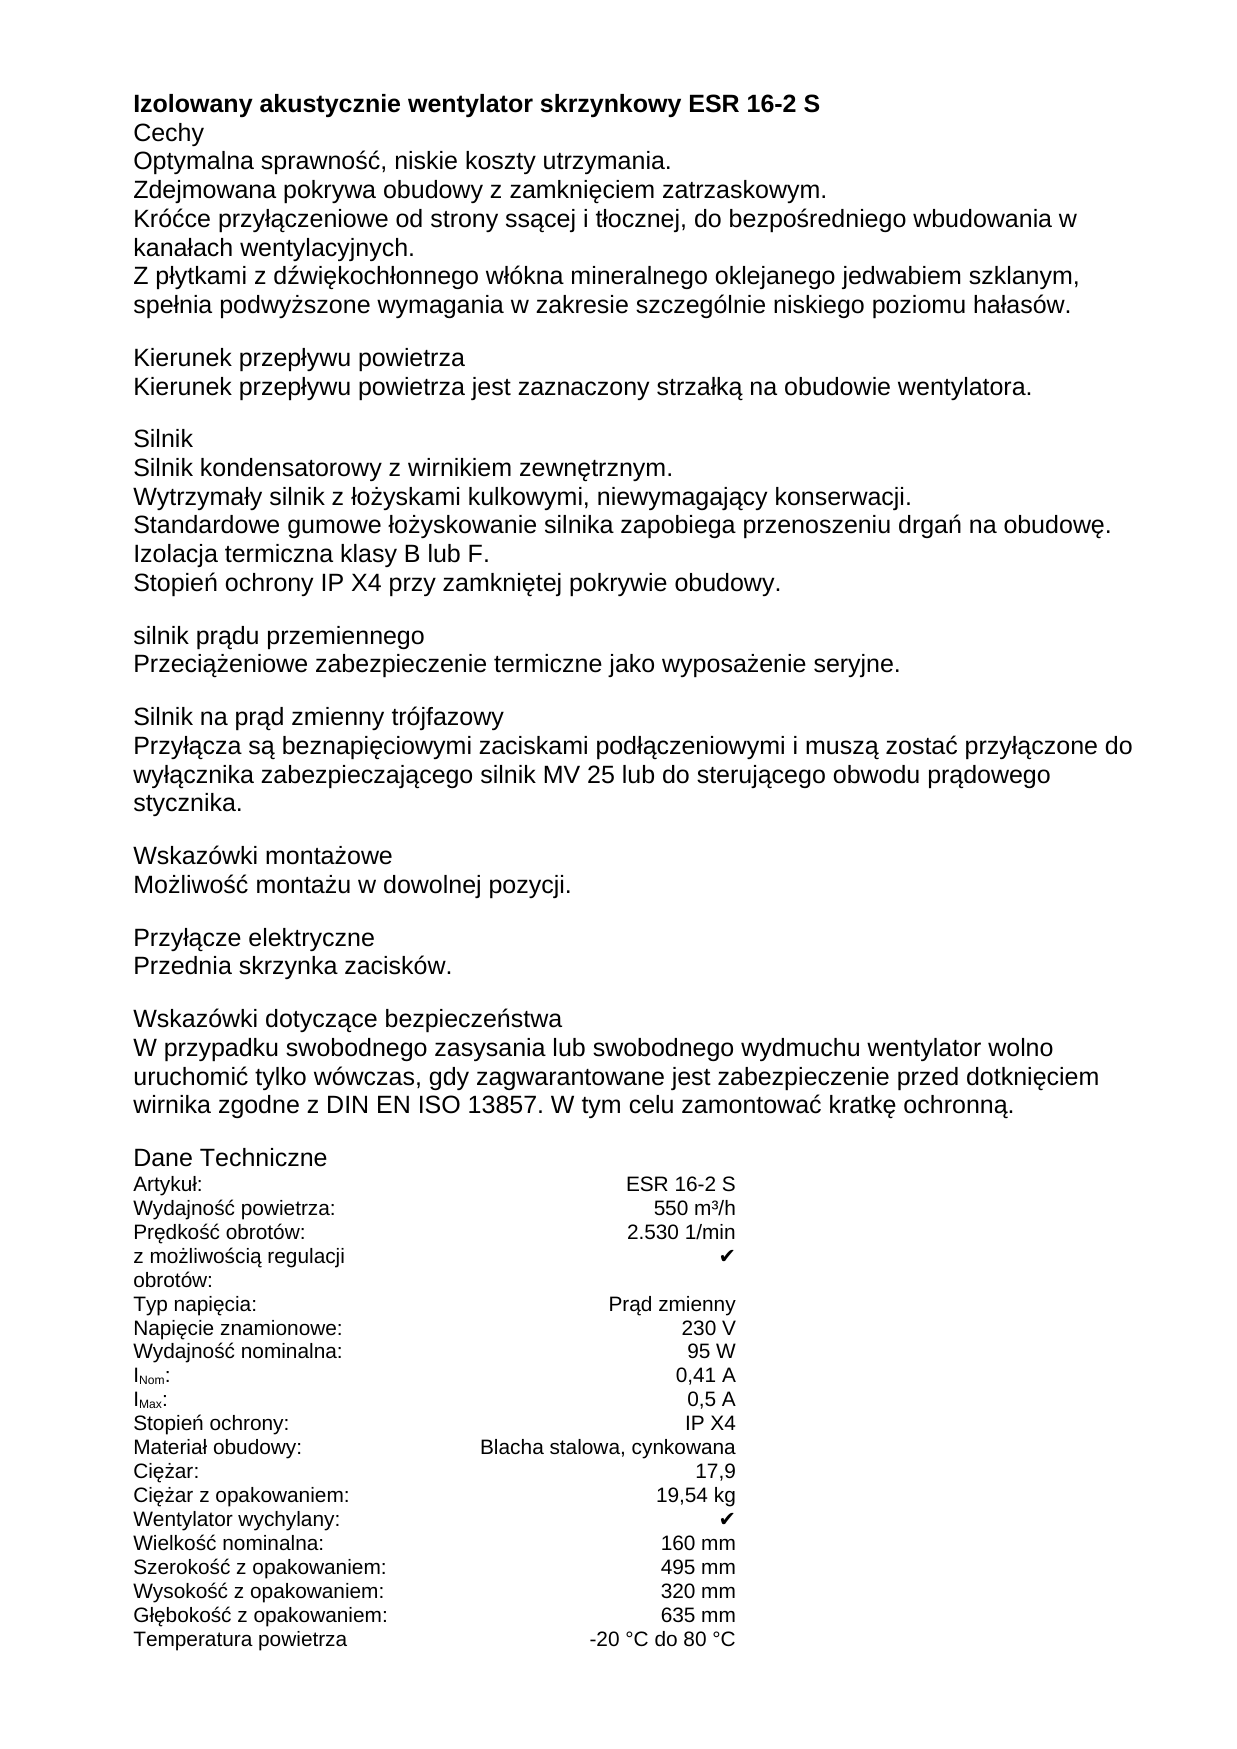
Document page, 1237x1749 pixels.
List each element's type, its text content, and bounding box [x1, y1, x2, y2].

table_cell Materiał obudowy: [122, 1435, 434, 1459]
table_cell 19,54 kg [434, 1483, 747, 1507]
table_cell Wielkość nominalna: [122, 1531, 434, 1555]
text Wytrzymały silnik z łożyskami kulkowymi, niewymagający konserwacji. [133, 482, 1148, 510]
table_cell Napięcie znamionowe: [122, 1315, 434, 1339]
table_cell ✔ [434, 1244, 747, 1291]
text Stopień ochrony IP X4 przy zamkniętej pokrywie obudowy. [133, 568, 1148, 597]
text Z płytkami z dźwiękochłonnego włókna mineralnego oklejanego jedwabiem szklanym, spełnia podwyższone wymagania w zakresie szczególnie niskiego poziomu hałasów. [133, 261, 1148, 319]
table_cell 2.530 1/min [434, 1220, 747, 1243]
table_cell 0,41 A [434, 1363, 747, 1387]
text Standardowe gumowe łożyskowanie silnika zapobiega przenoszeniu drgań na obudowę. [133, 510, 1148, 539]
table_header ESR 16-2 S [434, 1172, 747, 1196]
table_cell Wysokość z opakowaniem: [122, 1579, 434, 1603]
text Silnik [133, 424, 1148, 453]
text Przednia skrzynka zacisków. [133, 951, 1148, 980]
table_cell IMax: [122, 1387, 434, 1411]
text Wskazówki dotyczące bezpieczeństwa [133, 1004, 1148, 1033]
table_cell Szerokość z opakowaniem: [122, 1555, 434, 1579]
text Dane Techniczne [133, 1143, 1148, 1172]
table_cell 495 mm [434, 1555, 747, 1579]
text Cechy [133, 117, 1148, 146]
text Przyłącze elektryczne [133, 922, 1148, 951]
text Króćce przyłączeniowe od strony ssącej i tłocznej, do bezpośredniego wbudowania w kanałach wentylacyjnych. [133, 204, 1148, 261]
table_cell Wydajność powietrza: [122, 1196, 434, 1219]
table_cell 550 m³/h [434, 1196, 747, 1219]
text Kierunek przepływu powietrza [133, 343, 1148, 371]
text Zdejmowana pokrywa obudowy z zamknięciem zatrzaskowym. [133, 175, 1148, 204]
table_cell IP X4 [434, 1411, 747, 1435]
table_cell ✔ [434, 1507, 747, 1531]
text Optymalna sprawność, niskie koszty utrzymania. [133, 146, 1148, 175]
table_cell Wydajność nominalna: [122, 1339, 434, 1363]
text Przyłącza są beznapięciowymi zaciskami podłączeniowymi i muszą zostać przyłączone do wyłącznika zabezpieczającego silnik MV 25 lub do sterującego obwodu prądowego stycznika. [133, 731, 1148, 817]
table_cell Głębokość z opakowaniem: [122, 1603, 434, 1627]
text W przypadku swobodnego zasysania lub swobodnego wydmuchu wentylator wolno uruchomić tylko wówczas, gdy zagwarantowane jest zabezpieczenie przed dotknięciem wirnika zgodne z DIN EN ISO 13857. W tym celu zamontować kratkę ochronną. [133, 1033, 1148, 1119]
text Silnik na prąd zmienny trójfazowy [133, 702, 1148, 731]
table_cell Wentylator wychylany: [122, 1507, 434, 1531]
table_cell 160 mm [434, 1531, 747, 1555]
text Izolacja termiczna klasy B lub F. [133, 539, 1148, 568]
table_cell -20 °C do 80 °C [434, 1627, 747, 1651]
text Silnik kondensatorowy z wirnikiem zewnętrznym. [133, 453, 1148, 482]
text Kierunek przepływu powietrza jest zaznaczony strzałką na obudowie wentylatora. [133, 371, 1148, 400]
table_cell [122, 1627, 434, 1651]
text Przeciążeniowe zabezpieczenie termiczne jako wyposażenie seryjne. [133, 649, 1148, 678]
table_cell Typ napięcia: [122, 1291, 434, 1315]
text Izolowany akustycznie wentylator skrzynkowy ESR 16-2 S [133, 89, 1148, 117]
text Wskazówki montażowe [133, 841, 1148, 870]
table_cell Stopień ochrony: [122, 1411, 434, 1435]
table_cell z możliwością regulacji obrotów: [122, 1244, 434, 1291]
text silnik prądu przemiennego [133, 621, 1148, 649]
table_cell Ciężar: [122, 1459, 434, 1483]
table_header Artykuł: [122, 1172, 434, 1196]
table_cell 635 mm [434, 1603, 747, 1627]
table_cell 95 W [434, 1339, 747, 1363]
table_cell 0,5 A [434, 1387, 747, 1411]
table_cell Prąd zmienny [434, 1291, 747, 1315]
table_cell 17,9 [434, 1459, 747, 1483]
table_cell INom: [122, 1363, 434, 1387]
text Możliwość montażu w dowolnej pozycji. [133, 870, 1148, 898]
table_cell 320 mm [434, 1579, 747, 1603]
table_cell Blacha stalowa, cynkowana [434, 1435, 747, 1459]
table_cell Prędkość obrotów: [122, 1220, 434, 1243]
table_cell 230 V [434, 1315, 747, 1339]
table_cell Ciężar z opakowaniem: [122, 1483, 434, 1507]
